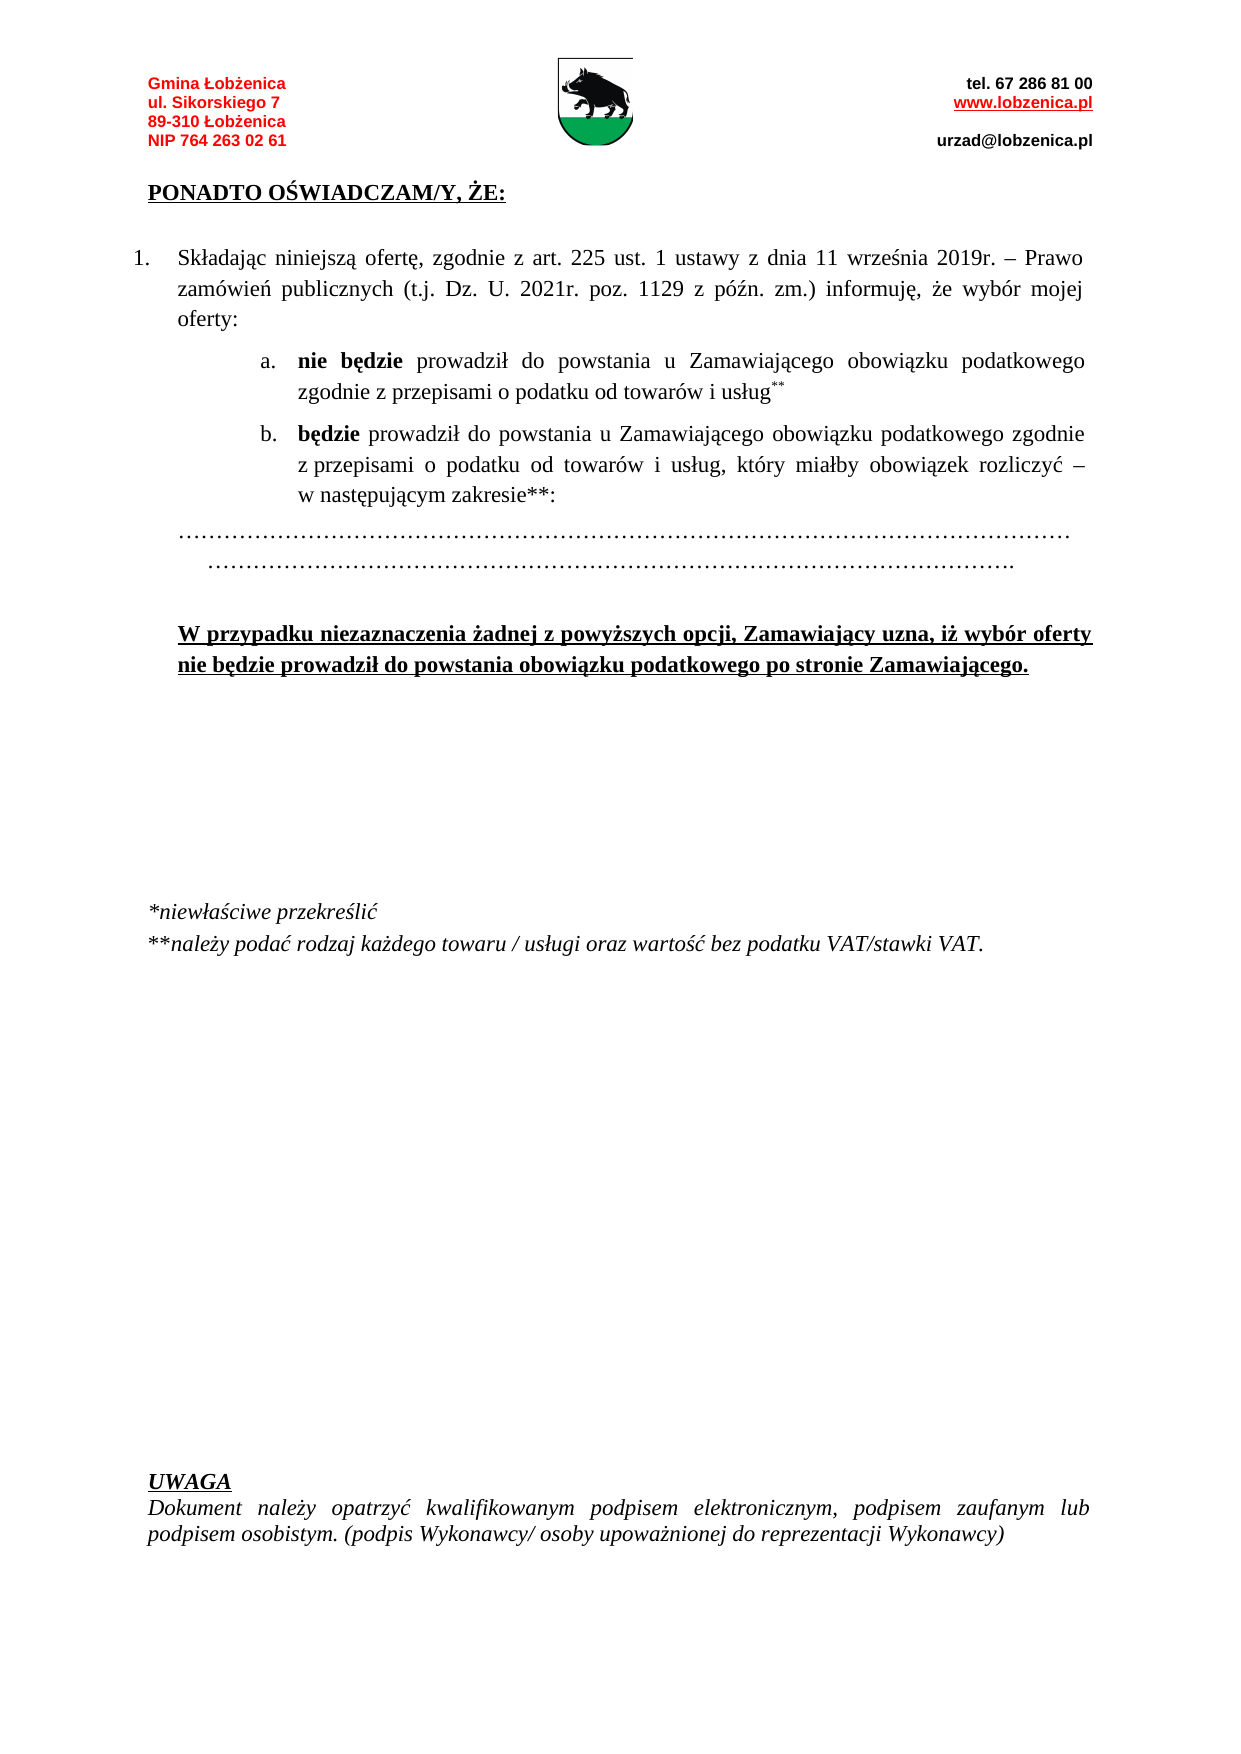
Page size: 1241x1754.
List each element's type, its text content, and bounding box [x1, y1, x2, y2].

text Dokument należy opatrzyć kwalifikowanym podpisem elektronicznym, podpisem zaufanym lub podpisem osobistym. (podpis Wykonawcy/ osoby upoważnionej do reprezentacji Wykonawcy) [148, 1494, 1093, 1547]
text **należy podać rodzaj każdego towaru / usługi oraz wartość bez podatku VAT/stawki VAT. [148, 931, 1093, 957]
text W przypadku niezaznaczenia żadnej z powyższych opcji, Zamawiający uzna, iż wybór oferty nie będzie prowadził do powstania obowiązku podatkowego po stronie Zamawiającego. [177, 620, 1093, 643]
list Składając niniejszą ofertę, zgodnie z art. 225 ust. 1 ustawy z dnia 11 września 2019r. – Prawo zamówień publicznych (t.j. Dz. U. 2021r. poz. 1129 z późn. zm.) informuję, że wybór mojej oferty: [133, 244, 1086, 331]
text UWAGA [148, 1468, 1093, 1494]
text PONADTO OŚWIADCZAM/Y, ŻE: [148, 179, 1090, 206]
list będzie prowadził do powstania u Zamawiającego obowiązku podatkowego zgodnie z przepisami o podatku od towarów i usług, który miałby obowiązek rozliczyć – w następującym zakresie**: [260, 420, 1086, 507]
list nie będzie prowadził do powstania u Zamawiającego obowiązku podatkowego zgodnie z przepisami o podatku od towarów i usług** [260, 347, 1086, 404]
text ……………………………………………………………………………………………………………………………………………………………………………………………………. [177, 517, 1093, 574]
text W przypadku niezaznaczenia żadnej z powyższych opcji, Zamawiający uzna, iż wybór oferty nie będzie prowadził do powstania obowiązku podatkowego po stronie Zamawiającego. [177, 644, 1093, 677]
text *niewłaściwe przekreślić [148, 898, 1093, 924]
picture [557, 57, 633, 146]
